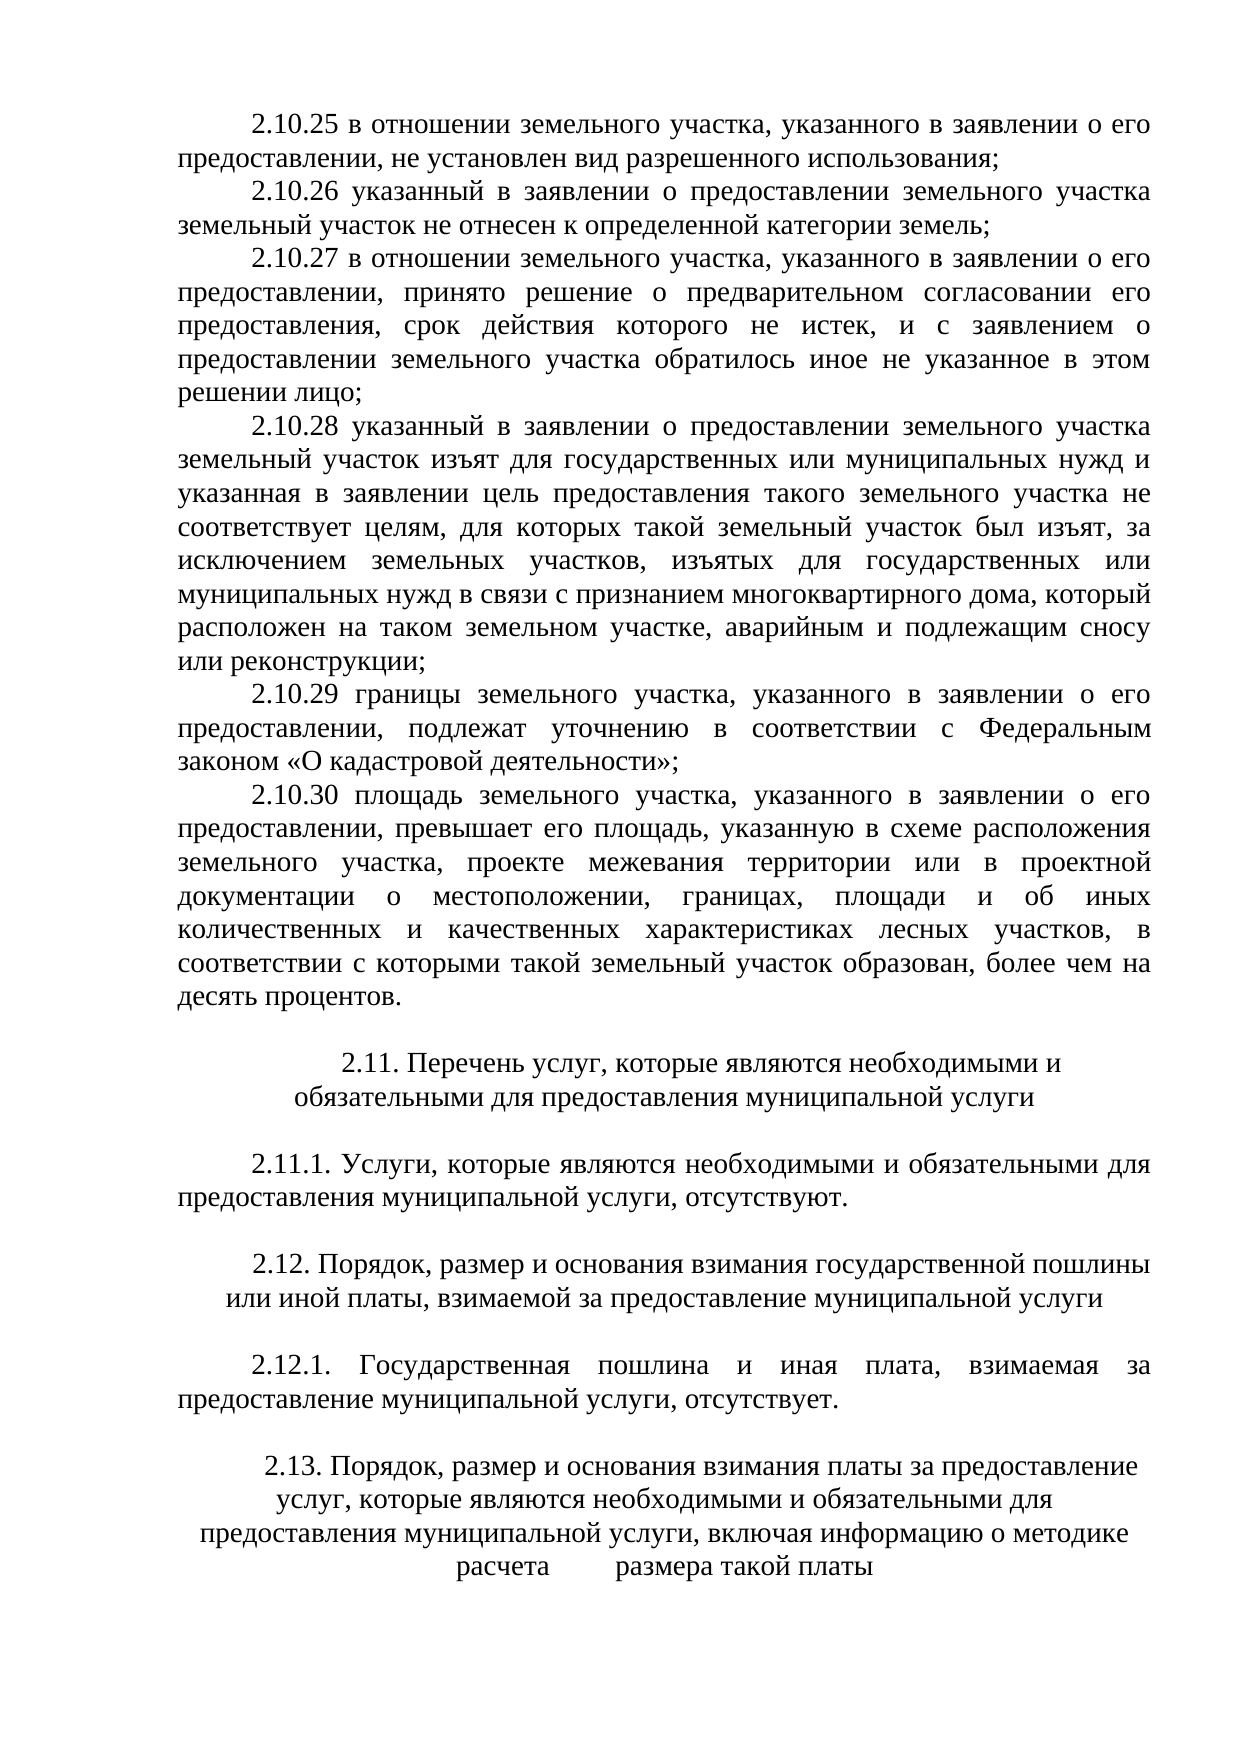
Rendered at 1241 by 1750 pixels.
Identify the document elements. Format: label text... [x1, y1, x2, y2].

text 2.10.30 площадь земельного участка, указанного в заявлении о его предоставлении, превышает его площадь, указанную в схеме расположения земельного участка, проекте межевания территории или в проектной документации о местоположении, границах, площади и об иных количественных и качественных характеристиках лесных участков, в соответствии с которыми такой земельный участок образован, более чем на десять процентов. [177, 777, 1152, 1012]
text 2.13. Порядок, размер и основания взимания платы за предоставление услуг, которые являются необходимыми и обязательными для предоставления муниципальной услуги, включая информацию о методике расчета размера такой платы [177, 1448, 1152, 1582]
text 2.10.28 указанный в заявлении о предоставлении земельного участка земельный участок изъят для государственных или муниципальных нужд и указанная в заявлении цель предоставления такого земельного участка не соответствует целям, для которых такой земельный участок был изъят, за исключением земельных участков, изъятых для государственных или муниципальных нужд в связи с признанием многоквартирного дома, который расположен на таком земельном участке, аварийным и подлежащим сносу или реконструкции; [177, 408, 1152, 676]
subtitle 2.11. Перечень услуг, которые являются необходимыми и обязательными для предоставления муниципальной услуги [177, 1045, 1152, 1112]
text 2.10.26 указанный в заявлении о предоставлении земельного участка земельный участок не отнесен к определенной категории земель; [177, 173, 1152, 240]
text 2.10.27 в отношении земельного участка, указанного в заявлении о его предоставлении, принято решение о предварительном согласовании его предоставления, срок действия которого не истек, и с заявлением о предоставлении земельного участка обратилось иное не указанное в этом решении лицо; [177, 240, 1152, 408]
text 2.10.29 границы земельного участка, указанного в заявлении о его предоставлении, подлежат уточнению в соответствии с Федеральным законом «О кадастровой деятельности»; [177, 676, 1152, 777]
subtitle 2.12. Порядок, размер и основания взимания государственной пошлины или иной платы, взимаемой за предоставление муниципальной услуги [177, 1247, 1152, 1314]
text 2.11.1. Услуги, которые являются необходимыми и обязательными для предоставления муниципальной услуги, отсутствуют. [177, 1146, 1152, 1213]
text 2.10.25 в отношении земельного участка, указанного в заявлении о его предоставлении, не установлен вид разрешенного использования; [177, 106, 1152, 173]
text 2.12.1. Государственная пошлина и иная плата, взимаемая за предоставление муниципальной услуги, отсутствует. [177, 1347, 1152, 1414]
